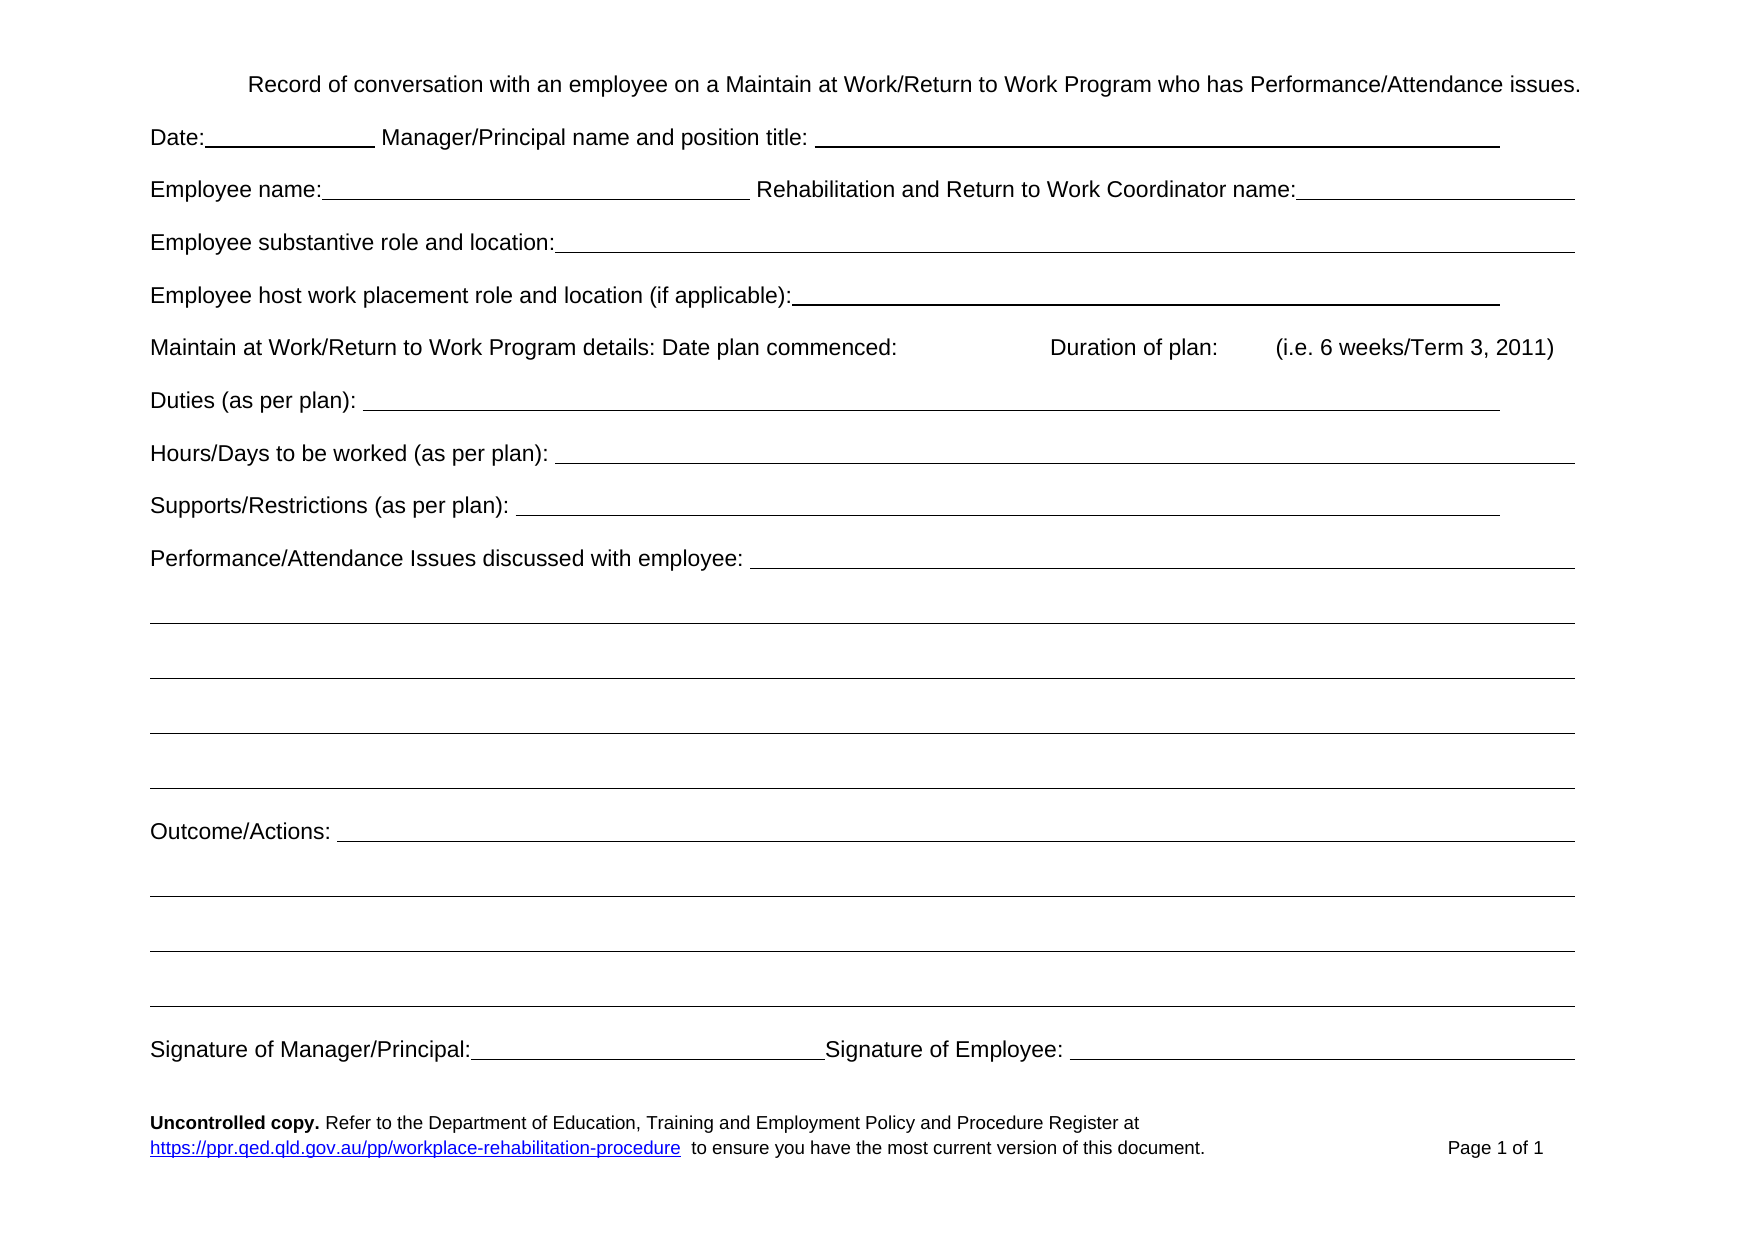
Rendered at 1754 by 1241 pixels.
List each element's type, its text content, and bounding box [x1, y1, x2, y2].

text Hours/Days to be worked (as per plan): [150, 440, 1604, 466]
text Outcome/Actions: [150, 818, 1604, 845]
text Employee host work placement role and location (if applicable): [150, 282, 1604, 308]
text Record of conversation with an employee on a Maintain at Work/Return to Work Program who has Performance/Attendance issues. [150, 71, 1604, 97]
text Maintain at Work/Return to Work Program details: Date plan commenced: Duration of plan: (i.e. 6 weeks/Term 3, 2011) [150, 334, 1604, 361]
text Employee name: Rehabilitation and Return to Work Coordinator name: [150, 176, 1604, 203]
text Supports/Restrictions (as per plan): [150, 492, 1604, 519]
text Employee substantive role and location: [150, 229, 1604, 255]
text Date: Manager/Principal name and position title: [150, 123, 1604, 150]
text Performance/Attendance Issues discussed with employee: [150, 545, 1604, 572]
text Signature of Manager/Principal: Signature of Employee: [150, 1036, 1604, 1063]
text Duties (as per plan): [150, 387, 1604, 413]
